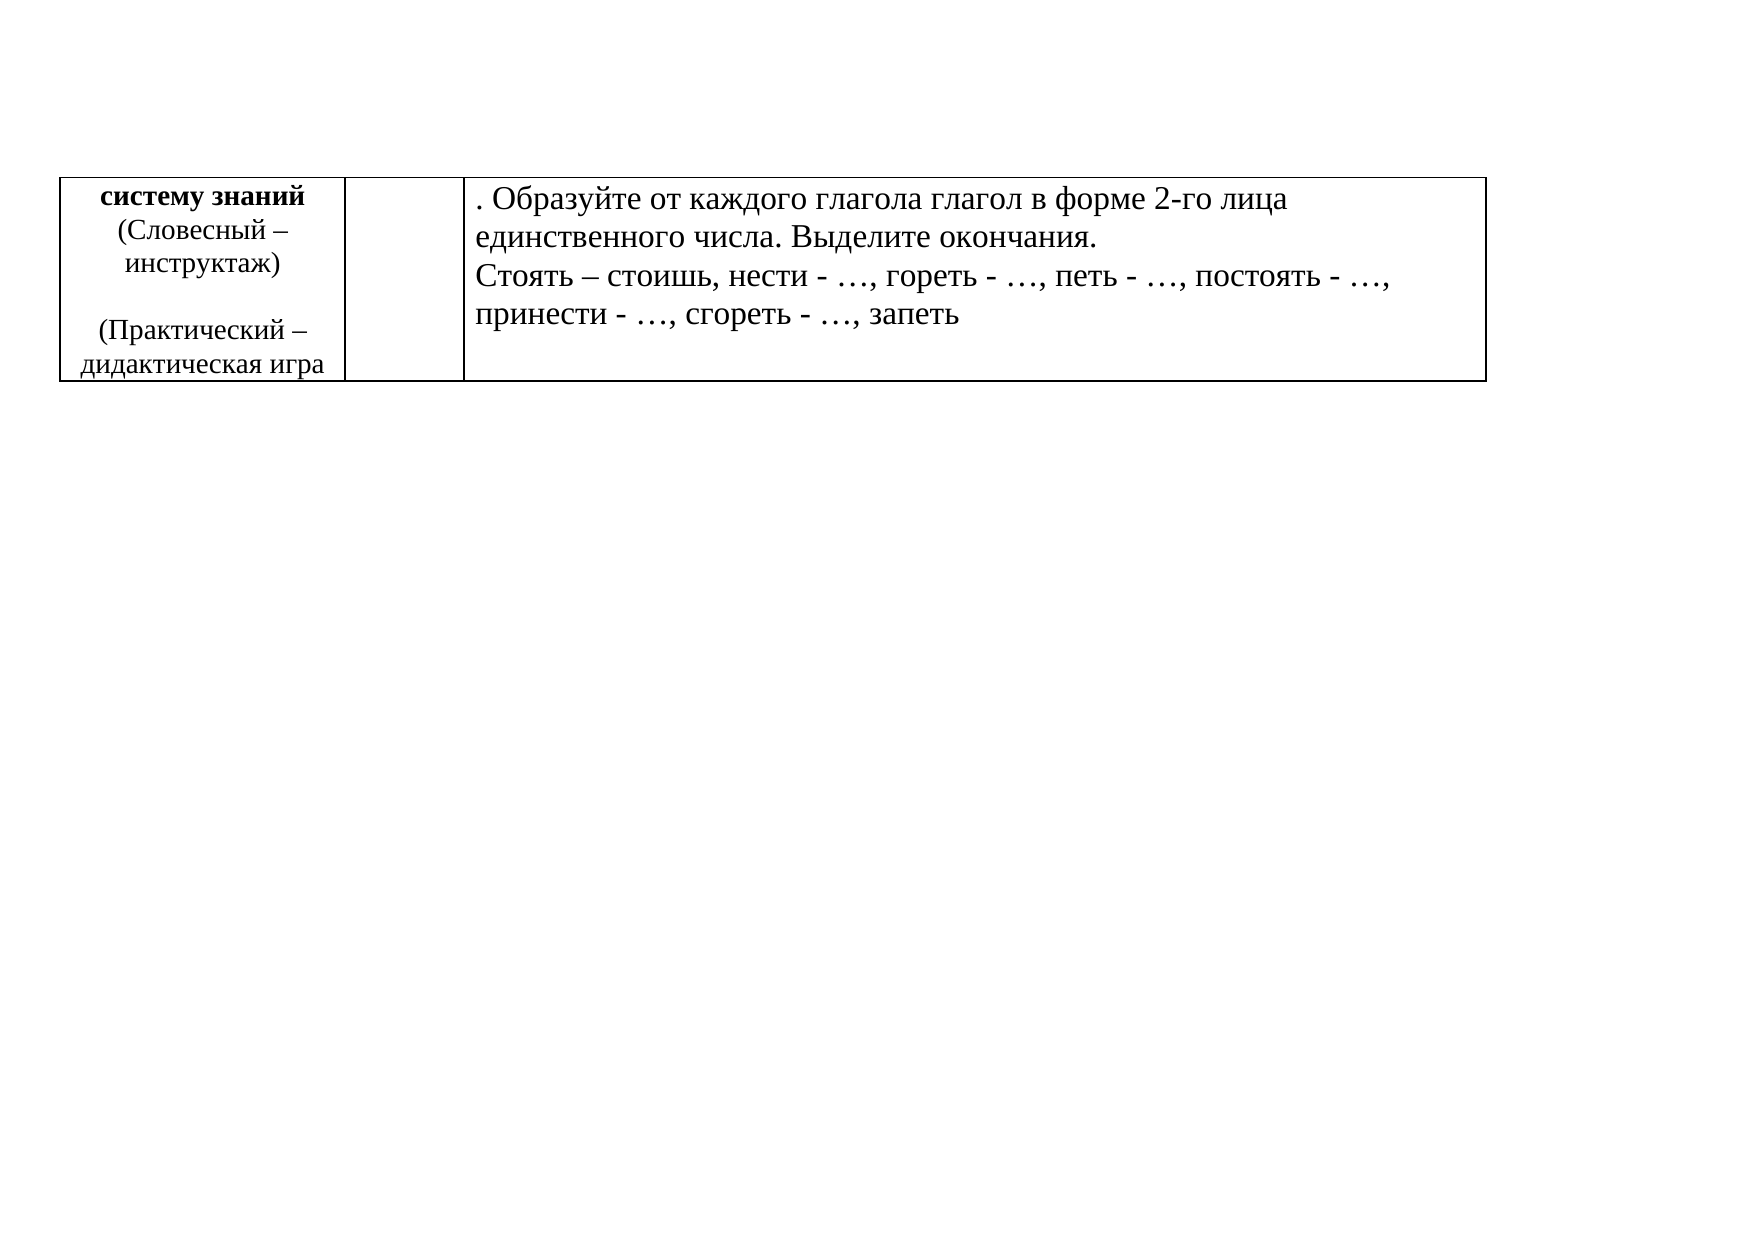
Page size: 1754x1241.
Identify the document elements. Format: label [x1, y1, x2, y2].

table_cell [346, 178, 463, 379]
table_cell [465, 178, 1485, 379]
table_cell [61, 178, 344, 379]
